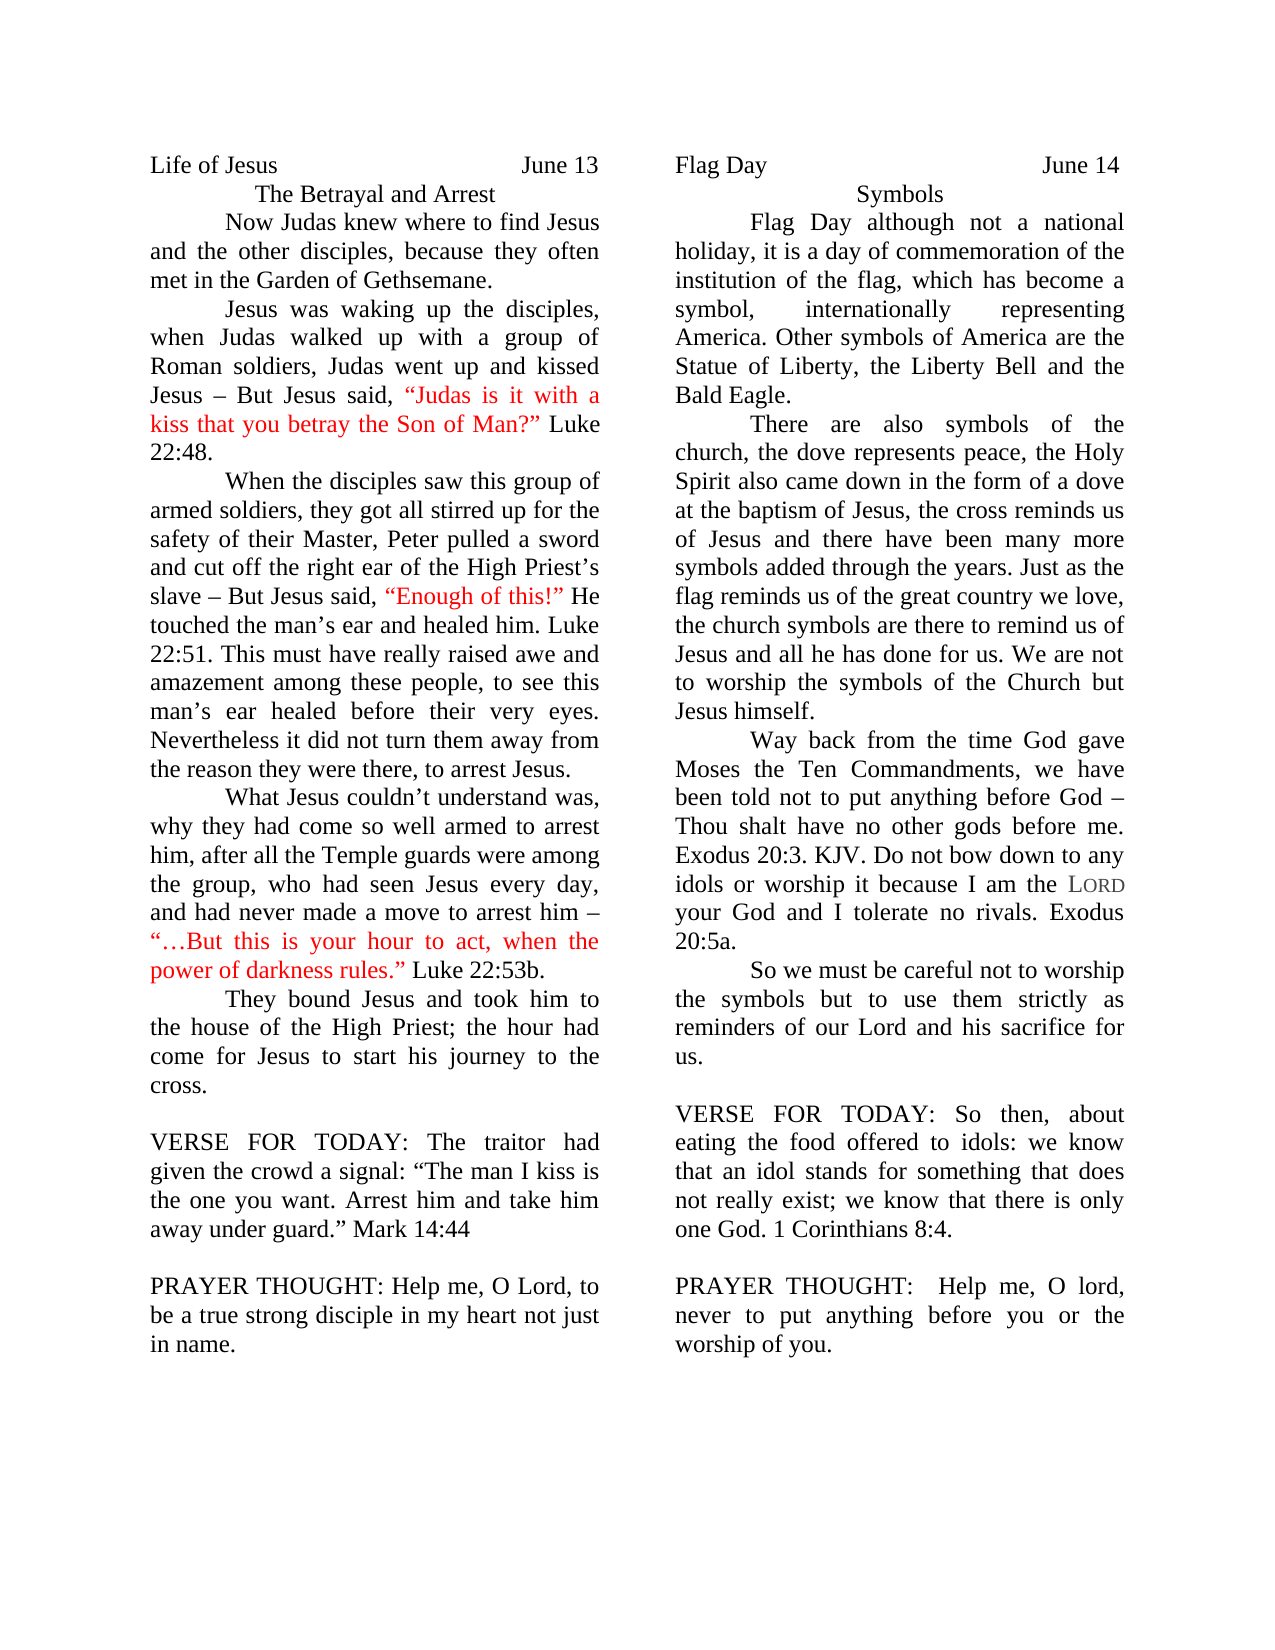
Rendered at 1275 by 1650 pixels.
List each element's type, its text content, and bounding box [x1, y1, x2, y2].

text What Jesus couldn’t understand was, why they had come so well armed to arrest him, after all the Temple guards were among the group, who had seen Jesus every day, and had never made a move to arrest him – “…But this is your hour to act, when the power of darkness rules.” Luke 22:53b. [150, 782, 600, 984]
text Life of Jesus June 13 [150, 150, 600, 179]
text Symbols [675, 179, 1125, 207]
text Jesus was waking up the disciples, when Judas walked up with a group of Roman soldiers, Judas went up and kissed Jesus – But Jesus said, “Judas is it with a kiss that you betray the Son of Man?” Luke 22:48. [150, 294, 600, 466]
text So we must be careful not to worship the symbols but to use them strictly as reminders of our Lord and his sacrifice for us. [675, 955, 1125, 1070]
text PRAYER THOUGHT: Help me, O lord, never to put anything before you or the worship of you. [675, 1271, 1125, 1357]
text PRAYER THOUGHT: Help me, O Lord, to be a true strong disciple in my heart not just in name. [150, 1271, 600, 1357]
text There are also symbols of the church, the dove represents peace, the Holy Spirit also came down in the form of a dove at the baptism of Jesus, the cross reminds us of Jesus and there have been many more symbols added through the years. Just as the flag reminds us of the great country we love, the church symbols are there to remind us of Jesus and all he has done for us. We are not to worship the symbols of the Church but Jesus himself. [675, 409, 1125, 725]
text VERSE FOR TODAY: So then, about eating the food offered to idols: we know that an idol stands for something that does not really exist; we know that there is only one God. 1 Corinthians 8:4. [675, 1099, 1125, 1242]
text VERSE FOR TODAY: The traitor had given the crowd a signal: “The man I kiss is the one you want. Arrest him and take him away under guard.” Mark 14:44 [150, 1127, 600, 1242]
text Flag Day June 14 [675, 150, 1125, 179]
text Now Judas knew where to find Jesus and the other disciples, because they often met in the Garden of Gethsemane. [150, 207, 600, 294]
text The Betrayal and Arrest [150, 179, 600, 207]
text Flag Day although not a national holiday, it is a day of commemoration of the institution of the flag, which has become a symbol, internationally representing America. Other symbols of America are the Statue of Liberty, the Liberty Bell and the Bald Eagle. [675, 207, 1125, 409]
text They bound Jesus and took him to the house of the High Priest; the hour had come for Jesus to start his journey to the cross. [150, 984, 600, 1099]
text Way back from the time God gave Moses the Ten Commandments, we have been told not to put anything before God – Thou shalt have no other gods before me. Exodus 20:3. KJV. Do not bow down to any idols or worship it because I am the Lord your God and I tolerate no rivals. Exodus 20:5a. [675, 725, 1125, 955]
text When the disciples saw this group of armed soldiers, they got all stirred up for the safety of their Master, Peter pulled a sword and cut off the right ear of the High Priest’s slave – But Jesus said, “Enough of this!” He touched the man’s ear and healed him. Luke 22:51. This must have really raised awe and amazement among these people, to see this man’s ear healed before their very eyes. Nevertheless it did not turn them away from the reason they were there, to arrest Jesus. [150, 466, 600, 782]
